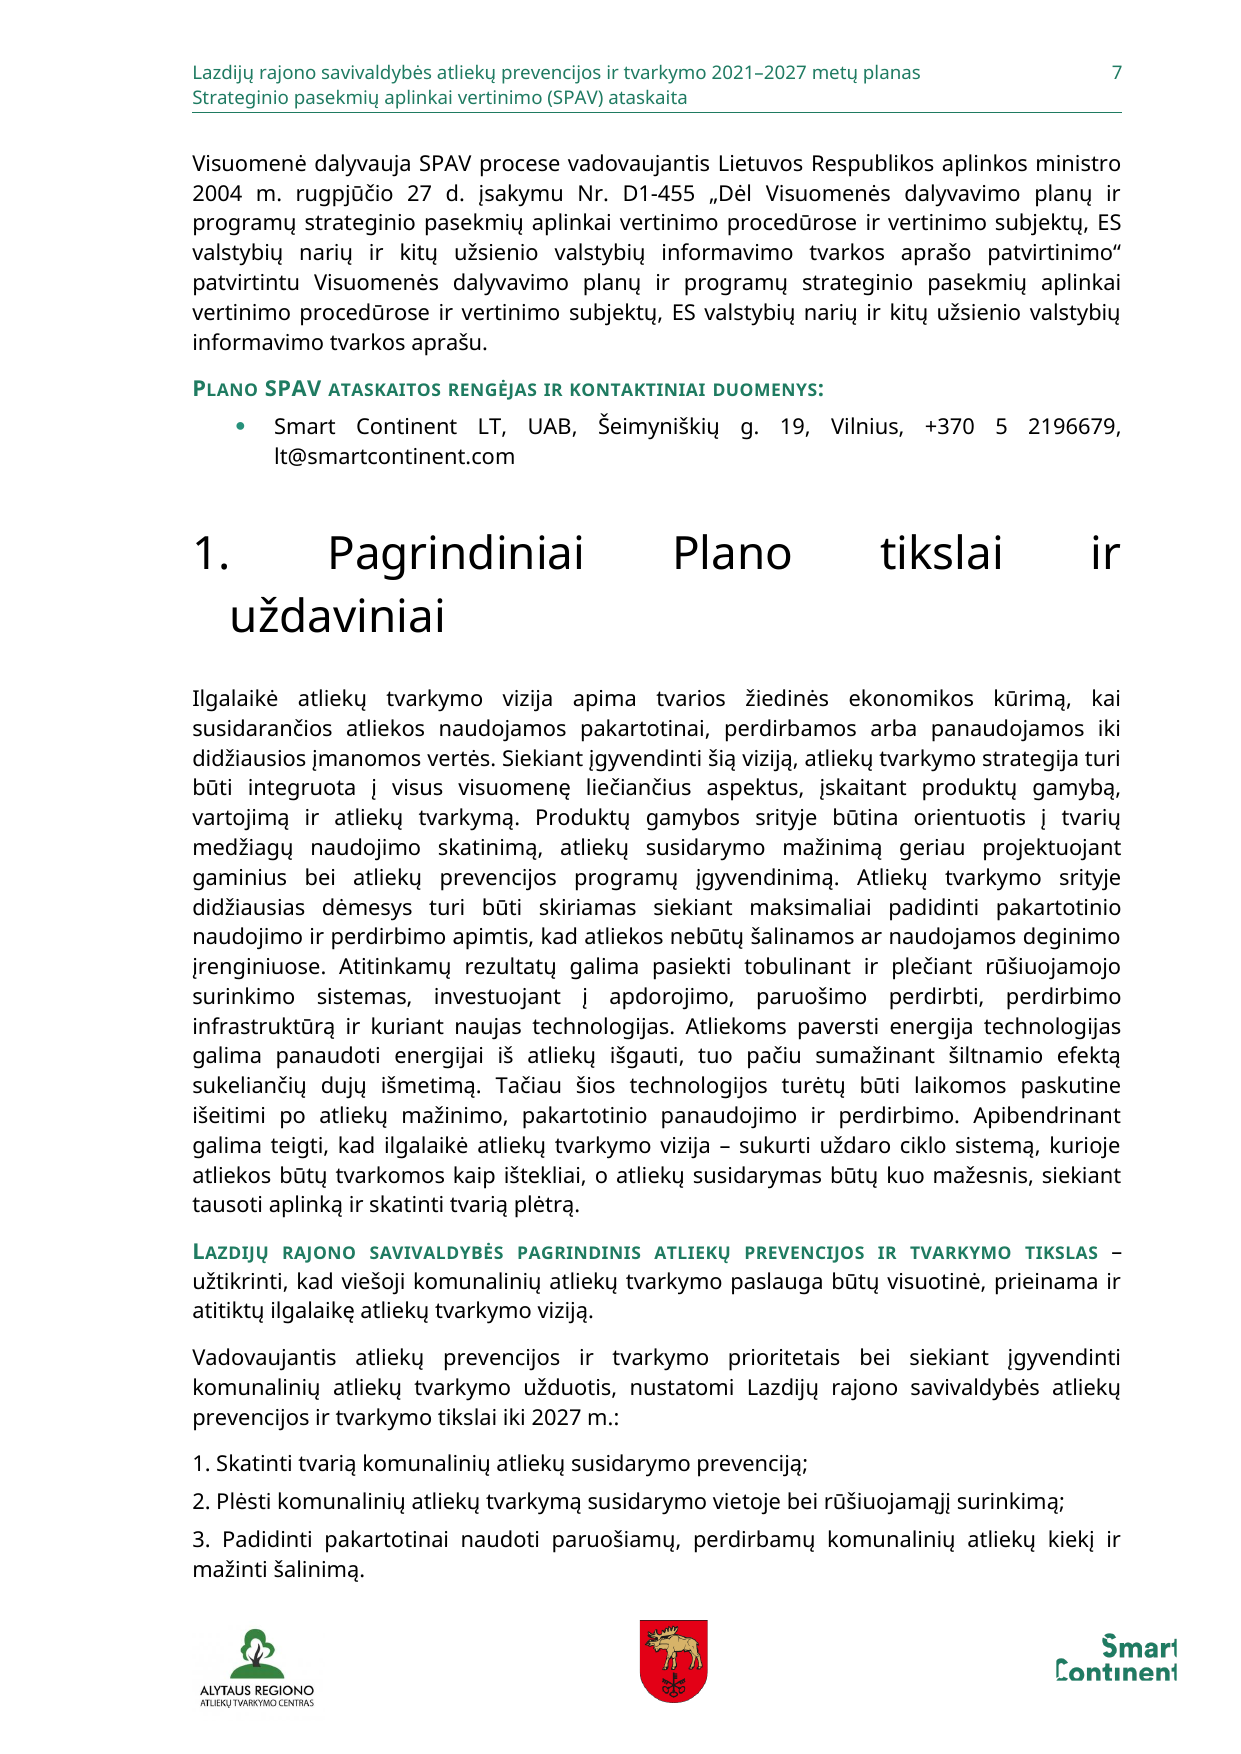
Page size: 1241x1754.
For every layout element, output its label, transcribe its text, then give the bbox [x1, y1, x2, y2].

text 1. Skatinti tvarią komunalinių atliekų susidarymo prevenciją; [192, 1448, 1122, 1478]
text Lazdijų rajono savivaldybės pagrindinis atliekų prevencijos ir tvarkymo tikslas – užtikrinti, kad viešoji komunalinių atliekų tvarkymo paslauga būtų visuotinė, prieinama ir atitiktų ilgalaikę atliekų tvarkymo viziją. [192, 1236, 1122, 1325]
picture [639, 1620, 708, 1703]
text 3. Padidinti pakartotinai naudoti paruošiamų, perdirbamų komunalinių atliekų kiekį ir mažinti šalinimą. [192, 1524, 1122, 1584]
picture [192, 1621, 325, 1721]
text Plano SPAV ataskaitos rengėjas ir kontaktiniai duomenys: [192, 373, 1122, 403]
text 2. Plėsti komunalinių atliekų tvarkymą susidarymo vietoje bei rūšiuojamąjį surinkimą; [192, 1486, 1122, 1516]
text Visuomenė dalyvauja SPAV procese vadovaujantis Lietuvos Respublikos aplinkos ministro 2004 m. rugpjūčio 27 d. įsakymu Nr. D1-455 „Dėl Visuomenės dalyvavimo planų ir programų strateginio pasekmių aplinkai vertinimo procedūrose ir vertinimo subjektų, ES valstybių narių ir kitų užsienio valstybių informavimo tvarkos aprašo patvirtinimo“ patvirtintu Visuomenės dalyvavimo planų ir programų strateginio pasekmių aplinkai vertinimo procedūrose ir vertinimo subjektų, ES valstybių narių ir kitų užsienio valstybių informavimo tvarkos aprašu. [192, 148, 1122, 356]
subtitle Pagrindiniai Plano tikslai ir uždaviniai [192, 521, 1122, 645]
text Smart Continent LT, UAB, Šeimyniškių g. 19, Vilnius, +370 5 2196679, lt@smartcontinent.com [236, 411, 1122, 471]
picture [1054, 1633, 1177, 1681]
text Vadovaujantis atliekų prevencijos ir tvarkymo prioritetais bei siekiant įgyvendinti komunalinių atliekų tvarkymo užduotis, nustatomi Lazdijų rajono savivaldybės atliekų prevencijos ir tvarkymo tikslai iki 2027 m.: [192, 1342, 1122, 1431]
text Ilgalaikė atliekų tvarkymo vizija apima tvarios žiedinės ekonomikos kūrimą, kai susidarančios atliekos naudojamos pakartotinai, perdirbamos arba panaudojamos iki didžiausios įmanomos vertės. Siekiant įgyvendinti šią viziją, atliekų tvarkymo strategija turi būti integruota į visus visuomenę liečiančius aspektus, įskaitant produktų gamybą, vartojimą ir atliekų tvarkymą. Produktų gamybos srityje būtina orientuotis į tvarių medžiagų naudojimo skatinimą, atliekų susidarymo mažinimą geriau projektuojant gaminius bei atliekų prevencijos programų įgyvendinimą. Atliekų tvarkymo srityje didžiausias dėmesys turi būti skiriamas siekiant maksimaliai padidinti pakartotinio naudojimo ir perdirbimo apimtis, kad atliekos nebūtų šalinamos ar naudojamos deginimo įrenginiuose. Atitinkamų rezultatų galima pasiekti tobulinant ir plečiant rūšiuojamojo surinkimo sistemas, investuojant į apdorojimo, paruošimo perdirbti, perdirbimo infrastruktūrą ir kuriant naujas technologijas. Atliekoms paversti energija technologijas galima panaudoti energijai iš atliekų išgauti, tuo pačiu sumažinant šiltnamio efektą sukeliančių dujų išmetimą. Tačiau šios technologijos turėtų būti laikomos paskutine išeitimi po atliekų mažinimo, pakartotinio panaudojimo ir perdirbimo. Apibendrinant galima teigti, kad ilgalaikė atliekų tvarkymo vizija – sukurti uždaro ciklo sistemą, kurioje atliekos būtų tvarkomos kaip ištekliai, o atliekų susidarymas būtų kuo mažesnis, siekiant tausoti aplinką ir skatinti tvarią plėtrą. [192, 683, 1122, 1219]
